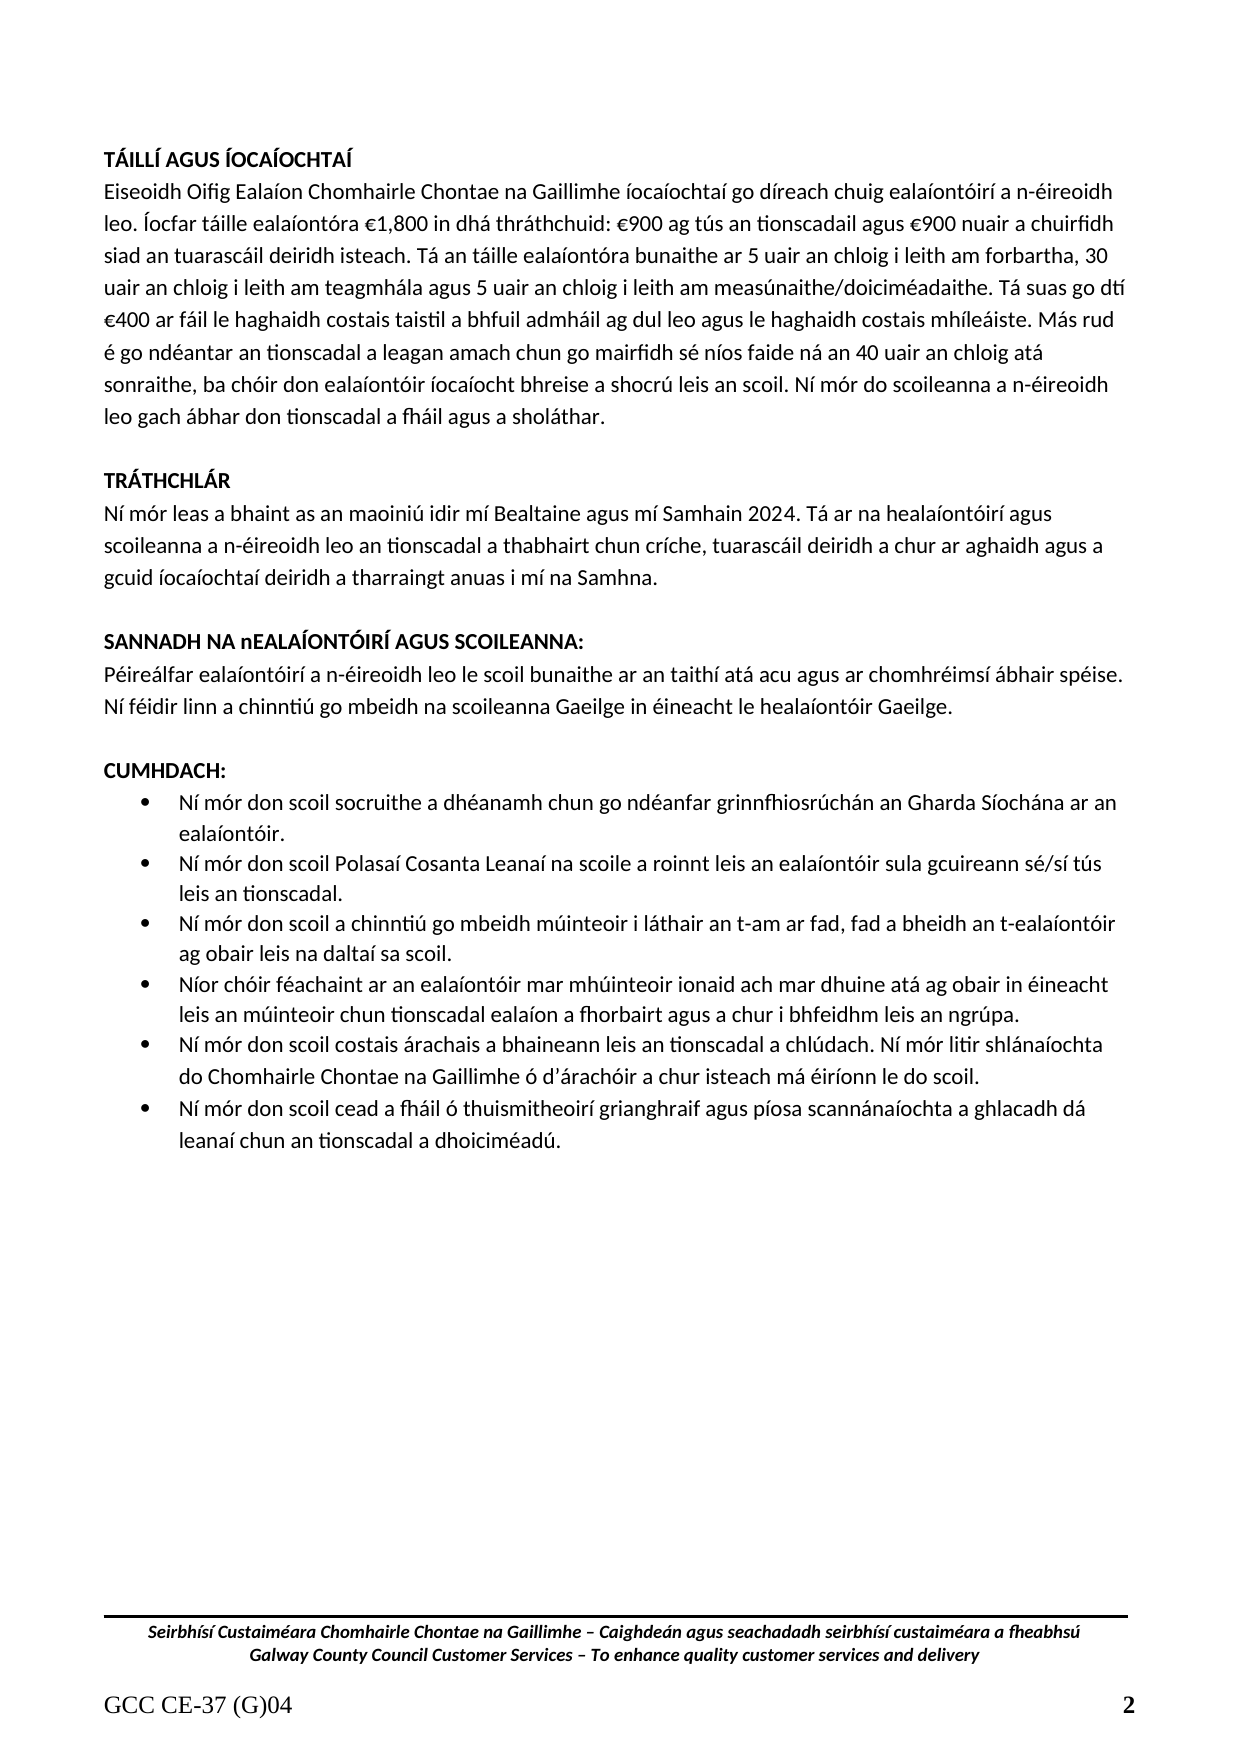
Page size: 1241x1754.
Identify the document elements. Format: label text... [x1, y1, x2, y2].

text Eiseoidh Oifig Ealaíon Chomhairle Chontae na Gaillimhe íocaíochtaí go díreach chuig ealaíontóirí a n-éireoidh leo. Íocfar táille ealaíontóra €1,800 in dhá thráthchuid: €900 ag tús an tionscadail agus €900 nuair a chuirfidh siad an tuarascáil deiridh isteach. Tá an táille ealaíontóra bunaithe ar 5 uair an chloig i leith am forbartha, 30 uair an chloig i leith am teagmhála agus 5 uair an chloig i leith am measúnaithe/doiciméadaithe. Tá suas go dtí €400 ar fáil le haghaidh costais taistil a bhfuil admháil ag dul leo agus le haghaidh costais mhíleáiste. Más rud é go ndéantar an tionscadal a leagan amach chun go mairfidh sé níos faide ná an 40 uair an chloig atá sonraithe, ba chóir don ealaíontóir íocaíocht bhreise a shocrú leis an scoil. Ní mór do scoileanna a n-éireoidh leo gach ábhar don tionscadal a fháil agus a sholáthar. [103, 177, 1128, 430]
text TRÁTHCHLÁR [103, 434, 1128, 494]
text SANNADH NA nEALAÍONTÓIRÍ AGUS SCOILEANNA: [103, 627, 1128, 656]
text CUMHDACH: [103, 756, 1128, 784]
list Ní mór don scoil Polasaí Cosanta Leanaí na scoile a roinnt leis an ealaíontóir sula gcuireann sé/sí tús leis an tionscadal. [141, 849, 1128, 907]
list Ní mór don scoil socruithe a dhéanamh chun go ndéanfar grinnfhiosrúchán an Gharda Síochána ar an ealaíontóir. [141, 788, 1128, 847]
list Ní mór don scoil cead a fháil ó thuismitheoirí grianghraif agus píosa scannánaíochta a ghlacadh dá leanaí chun an tionscadal a dhoiciméadú. [141, 1094, 1128, 1155]
list Níor chóir féachaint ar an ealaíontóir mar mhúinteoir ionaid ach mar dhuine atá ag obair in éineacht leis an múinteoir chun tionscadal ealaíon a fhorbairt agus a chur i bhfeidhm leis an ngrúpa. [141, 970, 1128, 1028]
text Péireálfar ealaíontóirí a n-éireoidh leo le scoil bunaithe ar an taithí atá acu agus ar chomhréimsí ábhair spéise. Ní féidir linn a chinntiú go mbeidh na scoileanna Gaeilge in éineacht le healaíontóir Gaeilge. [103, 660, 1128, 720]
text Ní mór leas a bhaint as an maoiniú idir mí Bealtaine agus mí Samhain 2024. Tá ar na healaíontóirí agus scoileanna a n-éireoidh leo an tionscadal a thabhairt chun críche, tuarascáil deiridh a chur ar aghaidh agus a gcuid íocaíochtaí deiridh a tharraingt anuas i mí na Samhna. [103, 499, 1128, 591]
text TÁILLÍ AGUS ÍOCAÍOCHTAÍ [103, 145, 1128, 173]
list Ní mór don scoil costais árachais a bhaineann leis an tionscadal a chlúdach. Ní mór litir shlánaíochta do Chomhairle Chontae na Gaillimhe ó d’árachóir a chur isteach má éiríonn le do scoil. [141, 1030, 1128, 1090]
list Ní mór don scoil a chinntiú go mbeidh múinteoir i láthair an t-am ar fad, fad a bheidh an t-ealaíontóir ag obair leis na daltaí sa scoil. [141, 909, 1128, 967]
